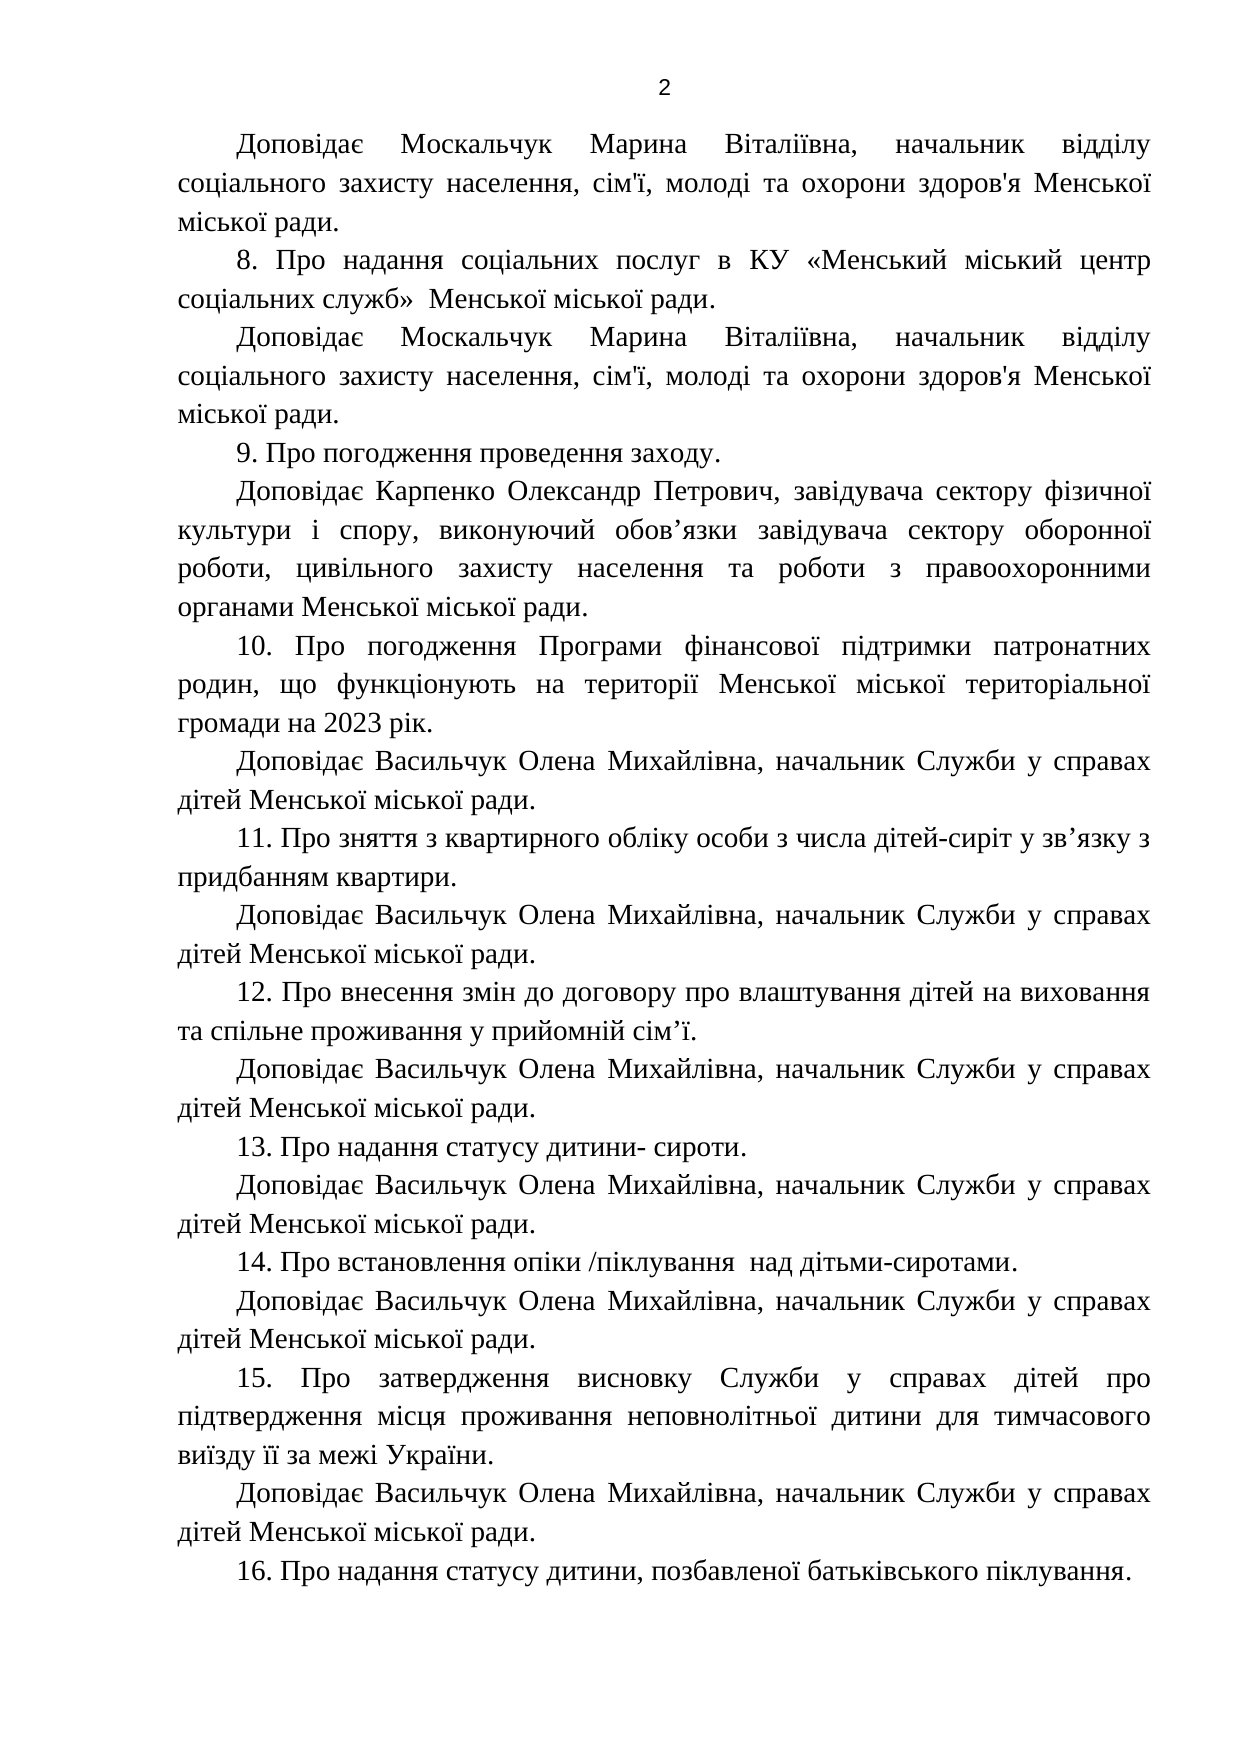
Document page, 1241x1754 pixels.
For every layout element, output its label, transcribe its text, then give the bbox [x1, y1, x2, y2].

text 15. Про затвердження висновку Служби у справах дітей про підтвердження місця проживання неповнолітньої дитини для тимчасового виїзду її за межі України. [177, 1360, 1152, 1471]
text 12. Про внесення змін до договору про влаштування дітей на виховання та спільне проживання у прийомній сім’ї. [177, 974, 1152, 1047]
text 13. Про надання статусу дитини- сироти. [177, 1129, 1152, 1162]
text 8. Про надання соціальних послуг в КУ «Менський міський центр соціальних служб» Менської міської ради. [177, 242, 1152, 314]
text 9. Про погодження проведення заходу. [177, 435, 1152, 468]
text Доповідає Васильчук Олена Михайлівна, начальник Служби у справах дітей Менської міської ради. [177, 1167, 1152, 1239]
text 11. Про зняття з квартирного обліку особи з числа дітей-сиріт у зв’язку з придбанням квартири. [177, 820, 1152, 892]
text Доповідає Васильчук Олена Михайлівна, начальник Служби у справах дітей Менської міської ради. [177, 743, 1152, 815]
text 14. Про встановлення опіки /піклування над дітьми-сиротами. [177, 1244, 1152, 1278]
text 16. Про надання статусу дитини, позбавленої батьківського піклування. [177, 1553, 1152, 1586]
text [177, 1476, 1152, 1548]
text Доповідає Карпенко Олександр Петрович, завідувача сектору фізичної культури і спору, виконуючий обов’язки завідувача сектору оборонної роботи, цивільного захисту населення та роботи з правоохоронними органами Менської міської ради. [177, 473, 1152, 623]
text 10. Про погодження Програми фінансової підтримки патронатних родин, що функціонують на території Менської міської територіальної громади на 2023 рік. [177, 628, 1152, 738]
text Доповідає Васильчук Олена Михайлівна, начальник Служби у справах дітей Менської міської ради. [177, 1283, 1152, 1355]
text Доповідає Москальчук Марина Віталіївна, начальник відділу соціального захисту населення, сім'ї, молоді та охорони здоров'я Менської міської ради. [177, 319, 1152, 430]
text Доповідає Васильчук Олена Михайлівна, начальник Служби у справах дітей Менської міської ради. [177, 897, 1152, 969]
text Доповідає Васильчук Олена Михайлівна, начальник Служби у справах дітей Менської міської ради. [177, 1052, 1152, 1124]
text Доповідає Москальчук Марина Віталіївна, начальник відділу соціального захисту населення, сім'ї, молоді та охорони здоров'я Менської міської ради. [177, 127, 1152, 237]
